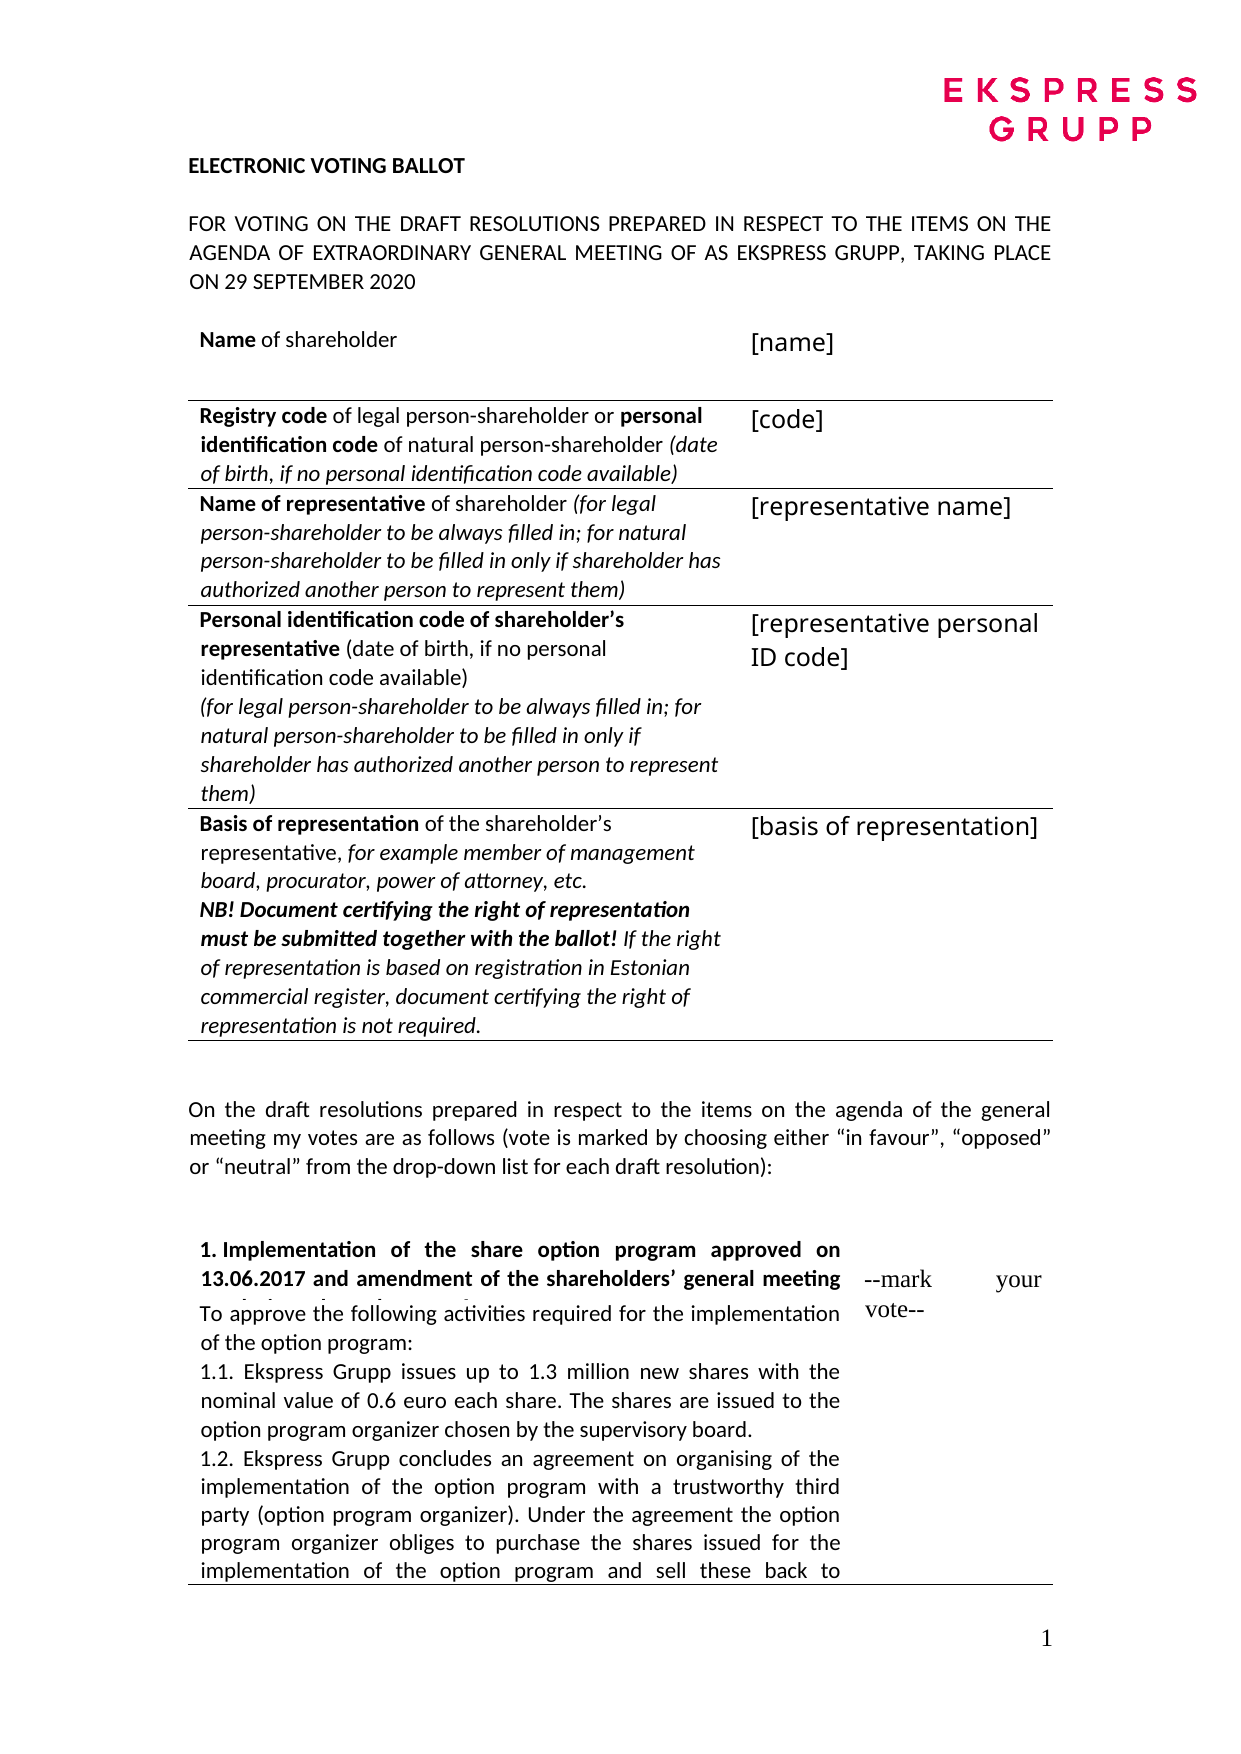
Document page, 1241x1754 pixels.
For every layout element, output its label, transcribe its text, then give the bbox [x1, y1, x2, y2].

table_cell Name of representative of shareholder (for legal person-shareholder to be always filled in; for natural person-shareholder to be filled in only if shareholder has authorized another person to represent them) [188, 489, 739, 604]
text ELECTRONIC VOTING BALLOT [188, 151, 1053, 179]
table_cell [739, 401, 1053, 488]
text On the draft resolutions prepared in respect to the items on the agenda of the general meeting my votes are as follows (vote is marked by choosing either “in favour”, “opposed” or “neutral” from the drop-down list for each draft resolution): [188, 1095, 1053, 1180]
table_cell [739, 606, 1053, 808]
table_cell Basis of representation of the shareholder’s representative, for example member of management board, procurator, power of attorney, etc. NB! Document certifying the right of representation must be submitted together with the ballot! If the right of representation is based on registration in Estonian commercial register, document certifying the right of representation is not required. [188, 809, 739, 1040]
table_cell [739, 809, 1053, 1040]
table_header Name of shareholder [188, 325, 739, 400]
table_cell Registry code of legal person-shareholder or personal identification code of natural person-shareholder (date of birth, if no personal identification code available) [188, 401, 739, 488]
text FOR VOTING ON THE DRAFT RESOLUTIONS PREPARED IN RESPECT TO THE ITEMS ON THE AGENDA OF EXTRAORDINARY GENERAL MEETING OF AS EKSPRESS GRUPP, TAKING PLACE ON 29 SEPTEMBER 2020 [188, 209, 1053, 295]
table_header [853, 1235, 1053, 1584]
table_cell [739, 489, 1053, 604]
picture [940, 73, 1200, 145]
table_cell Personal identification code of shareholder’s representative (date of birth, if no personal identification code available) (for legal person-shareholder to be always filled in; for natural person-shareholder to be filled in only if shareholder has authorized another person to represent them) [188, 606, 739, 808]
table_header [739, 325, 1053, 400]
